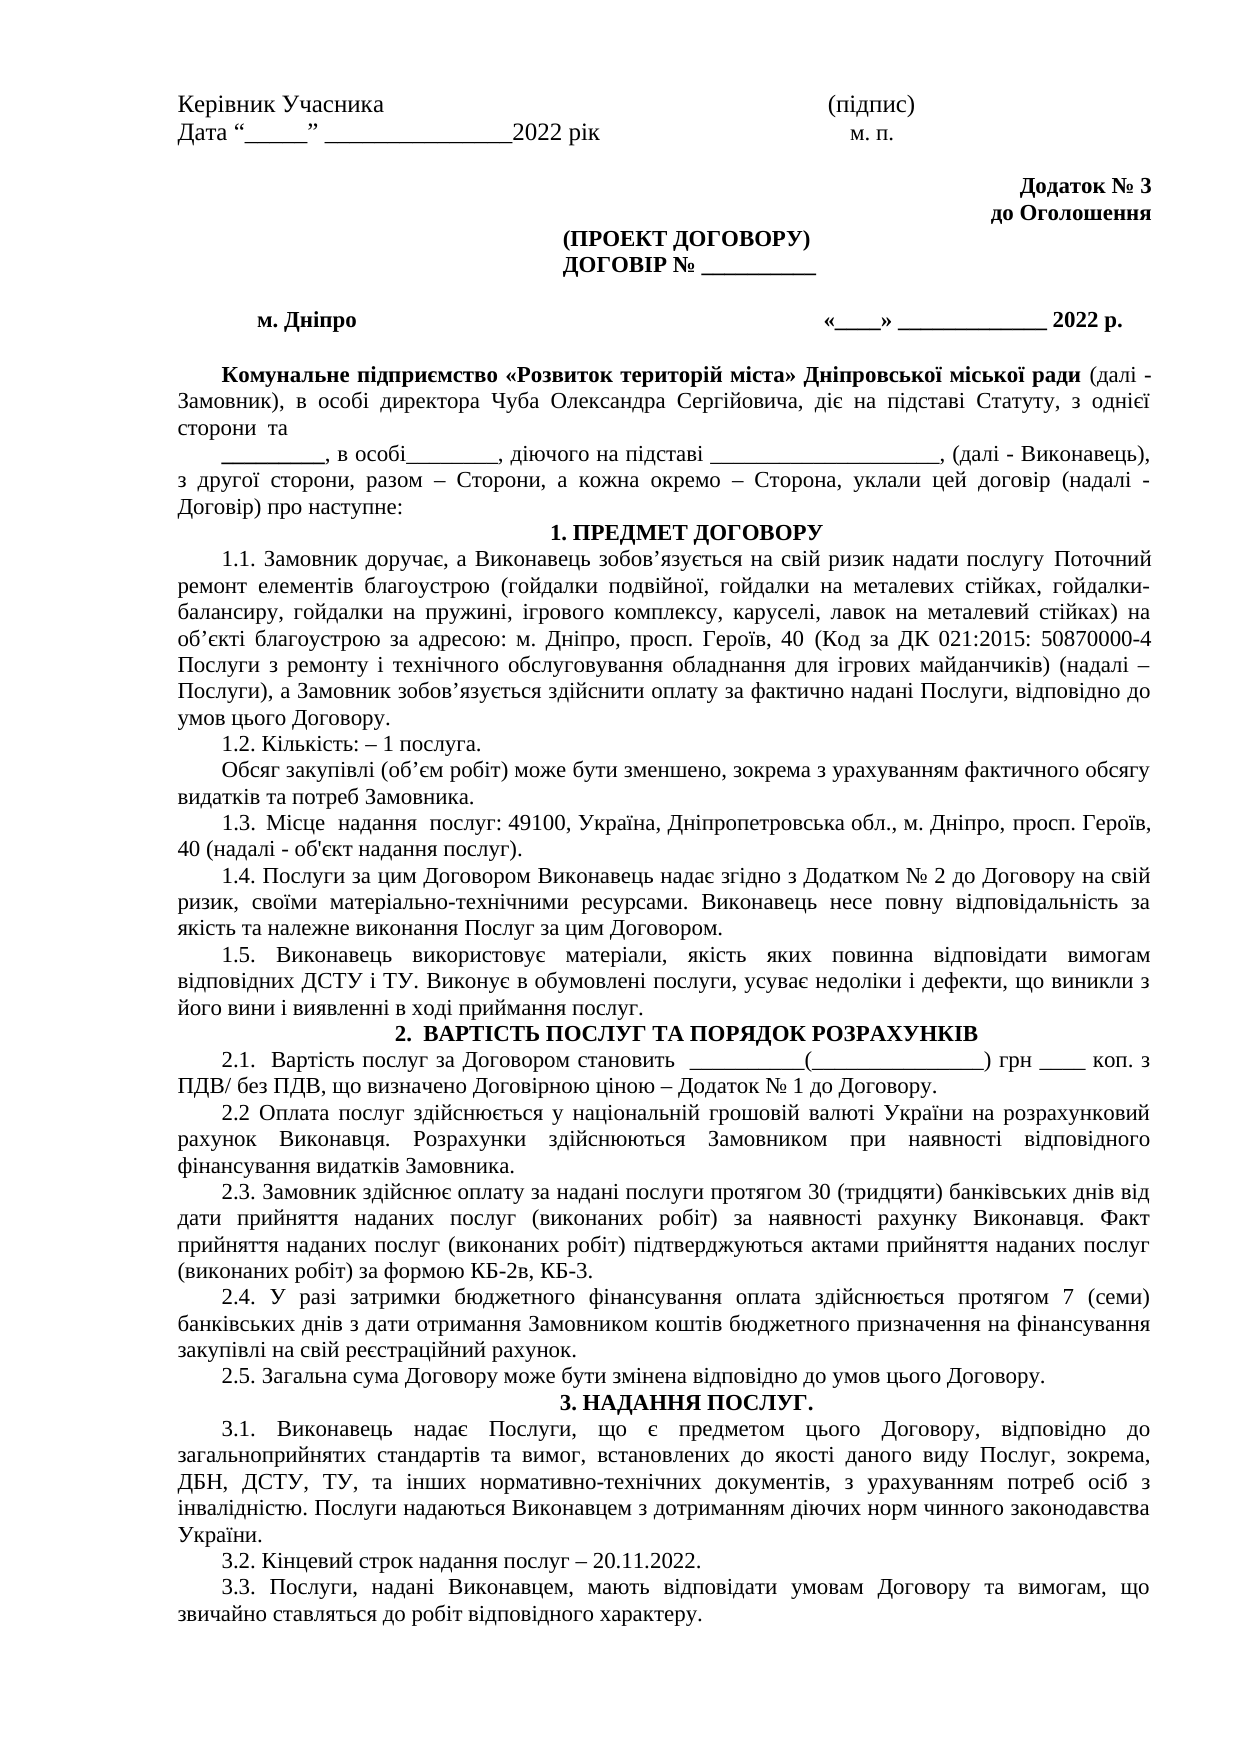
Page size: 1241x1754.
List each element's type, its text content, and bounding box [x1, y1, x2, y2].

text Обсяг закупівлі (об’єм робіт) може бути зменшено, зокрема з урахуванням фактичного обсягу видатків та потреб Замовника. [177, 756, 1152, 809]
text ДОГОВІР № __________ [177, 252, 1152, 278]
text _________, в особі________, діючого на підставі ____________________, (далі - Виконавець), з другої сторони, разом – Сторони, а кожна окремо – Сторона, уклали цей договір (надалі - Договір) про наступне: [177, 440, 1152, 519]
text Керівник Учасника (підпис) [177, 89, 1152, 117]
text 1.1. Замовник доручає, а Виконавець зобов’язується на свій ризик надати послугу Поточний ремонт елементів благоустрою (гойдалки подвійної, гойдалки на металевих стійках, гойдалки-балансиру, гойдалки на пружині, ігрового комплексу, каруселі, лавок на металевий стійках) на об’єкті благоустрою за адресою: м. Дніпро, просп. Героїв, 40 (Код за ДК 021:2015: 50870000-4 Послуги з ремонту і технічного обслуговування обладнання для ігрових майданчиків) (надалі – Послуги), а Замовник зобов’язується здійснити оплату за фактично надані Послуги, відповідно до умов цього Договору. [177, 546, 1152, 730]
text м. Дніпро «____» _____________ 2022 р. [177, 306, 1152, 332]
text 2. ВАРТІСТЬ ПОСЛУГ ТА ПОРЯДОК РОЗРАХУНКІВ [177, 1020, 1152, 1046]
text 2.4. У разі затримки бюджетного фінансування оплата здійснюється протягом 7 (семи) банківських днів з дати отримання Замовником коштів бюджетного призначення на фінансування закупівлі на свій реєстраційний рахунок. [177, 1283, 1152, 1362]
text 3.1. Виконавець надає Послуги, що є предметом цього Договору, відповідно до загальноприйнятих стандартів та вимог, встановлених до якості даного виду Послуг, зокрема, ДБН, ДСТУ, ТУ, та інших нормативно-технічних документів, з урахуванням потреб осіб з інвалідністю. Послуги надаються Виконавцем з дотриманням діючих норм чинного законодавства України. [177, 1415, 1152, 1547]
text Додаток № 3 [177, 172, 1152, 199]
text 2.3. Замовник здійснює оплату за надані послуги протягом 30 (тридцяти) банківських днів від дати прийняття наданих послуг (виконаних робіт) за наявності рахунку Виконавця. Факт прийняття наданих послуг (виконаних робіт) підтверджуються актами прийняття наданих послуг (виконаних робіт) за формою КБ-2в, КБ-3. [177, 1178, 1152, 1283]
text до Оголошення [118, 199, 1152, 225]
text (ПРОЕКТ ДОГОВОРУ) [177, 225, 1152, 252]
text 2.2 Оплата послуг здійснюється у національній грошовій валюті України на розрахунковий рахунок Виконавця. Розрахунки здійснюються Замовником при наявності відповідного фінансування видатків Замовника. [177, 1099, 1152, 1178]
text 1.5. Виконавець використовує матеріали, якість яких повинна відповідати вимогам відповідних ДСТУ і ТУ. Виконує в обумовлені послуги, усуває недоліки і дефекти, що виникли з його вини і виявленні в ході приймання послуг. [177, 941, 1152, 1020]
text 3. НАДАННЯ ПОСЛУГ. [177, 1389, 1152, 1415]
text 3.3. Послуги, надані Виконавцем, мають відповідати умовам Договору та вимогам, що звичайно ставляться до робіт відповідного характеру. [177, 1573, 1152, 1626]
text 3.2. Кінцевий строк надання послуг – 20.11.2022. [177, 1547, 1152, 1573]
text 1.4. Послуги за цим Договором Виконавець надає згідно з Додатком № 2 до Договору на свій ризик, своїми матеріально-технічними ресурсами. Виконавець несе повну відповідальність за якість та належне виконання Послуг за цим Договором. [177, 862, 1152, 941]
text 1.2. Кількість: – 1 послуга. [177, 730, 1152, 756]
text 1. ПРЕДМЕТ ДОГОВОРУ [177, 519, 1152, 546]
text 2.5. Загальна сума Договору може бути змінена відповідно до умов цього Договору. [177, 1362, 1152, 1389]
text Дата “_____” _______________2022 рік м. п. [177, 117, 1152, 146]
list Місце надання послуг: 49100, Україна, Дніпропетровська обл., м. Дніпро, просп. Героїв, 40 (надалі - об'єкт надання послуг). [177, 809, 1152, 862]
text Комунальне підприємство «Розвиток територій міста» Дніпровської міської ради (далі - Замовник), в особі директора Чуба Олександра Сергійовича, діє на підставі Статуту, з однієї сторони та [177, 361, 1152, 440]
text 2.1. Вартість послуг за Договором становить __________(_______________) грн ____ коп. з ПДВ/ без ПДВ, що визначено Договірною ціною – Додаток № 1 до Договору. [177, 1046, 1152, 1099]
